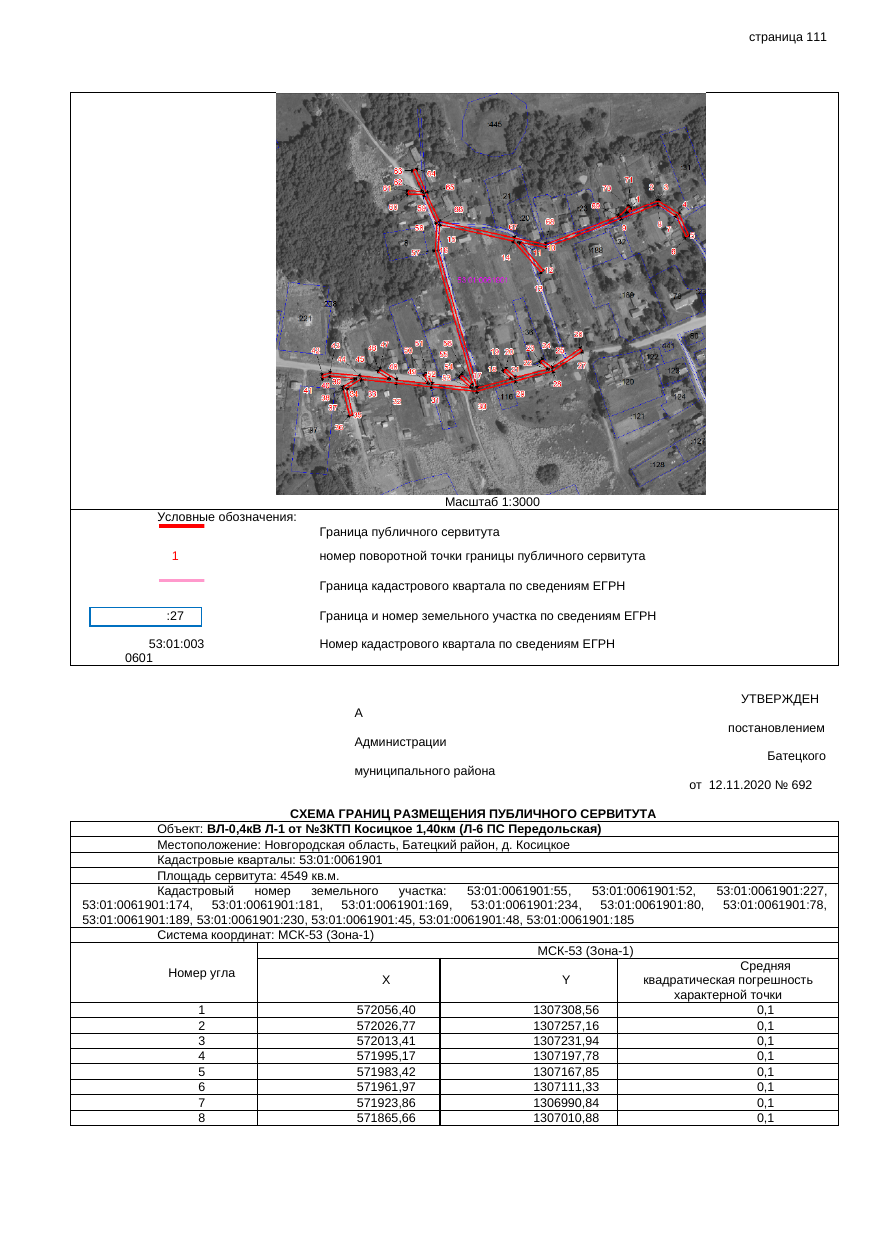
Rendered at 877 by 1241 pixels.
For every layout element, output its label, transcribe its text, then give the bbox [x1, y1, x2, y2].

picture [276, 92, 706, 495]
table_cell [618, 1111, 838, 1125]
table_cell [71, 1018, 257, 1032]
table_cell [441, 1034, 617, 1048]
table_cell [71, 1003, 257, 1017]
text УТВЕРЖДЕНА [354, 691, 827, 720]
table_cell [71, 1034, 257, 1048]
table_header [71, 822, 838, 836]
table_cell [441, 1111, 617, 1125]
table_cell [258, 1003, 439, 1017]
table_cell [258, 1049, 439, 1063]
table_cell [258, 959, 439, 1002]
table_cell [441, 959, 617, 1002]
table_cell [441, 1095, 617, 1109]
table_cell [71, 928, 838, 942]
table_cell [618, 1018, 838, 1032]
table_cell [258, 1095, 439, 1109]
text от 12.11.2020 № 692 [354, 778, 827, 792]
text постановлением Администрации [354, 720, 827, 749]
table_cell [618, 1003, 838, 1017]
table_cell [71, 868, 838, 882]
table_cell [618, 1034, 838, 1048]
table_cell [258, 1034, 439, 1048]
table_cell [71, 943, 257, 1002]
text Схема границ размещения публичного сервитута [44, 806, 827, 821]
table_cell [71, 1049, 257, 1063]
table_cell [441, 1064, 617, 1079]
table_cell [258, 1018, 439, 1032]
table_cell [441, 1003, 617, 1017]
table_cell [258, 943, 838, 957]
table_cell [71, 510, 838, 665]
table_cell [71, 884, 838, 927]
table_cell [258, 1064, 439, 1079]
text Батецкого муниципального района [354, 749, 827, 778]
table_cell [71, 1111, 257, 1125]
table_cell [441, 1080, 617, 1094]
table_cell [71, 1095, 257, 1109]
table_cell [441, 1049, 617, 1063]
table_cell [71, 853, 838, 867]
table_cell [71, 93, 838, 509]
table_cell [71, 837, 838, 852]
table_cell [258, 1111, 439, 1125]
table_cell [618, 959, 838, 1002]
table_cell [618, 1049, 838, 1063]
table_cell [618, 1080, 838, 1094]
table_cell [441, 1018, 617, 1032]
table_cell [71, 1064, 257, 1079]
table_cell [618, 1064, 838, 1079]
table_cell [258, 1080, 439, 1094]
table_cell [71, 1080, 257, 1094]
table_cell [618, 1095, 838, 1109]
